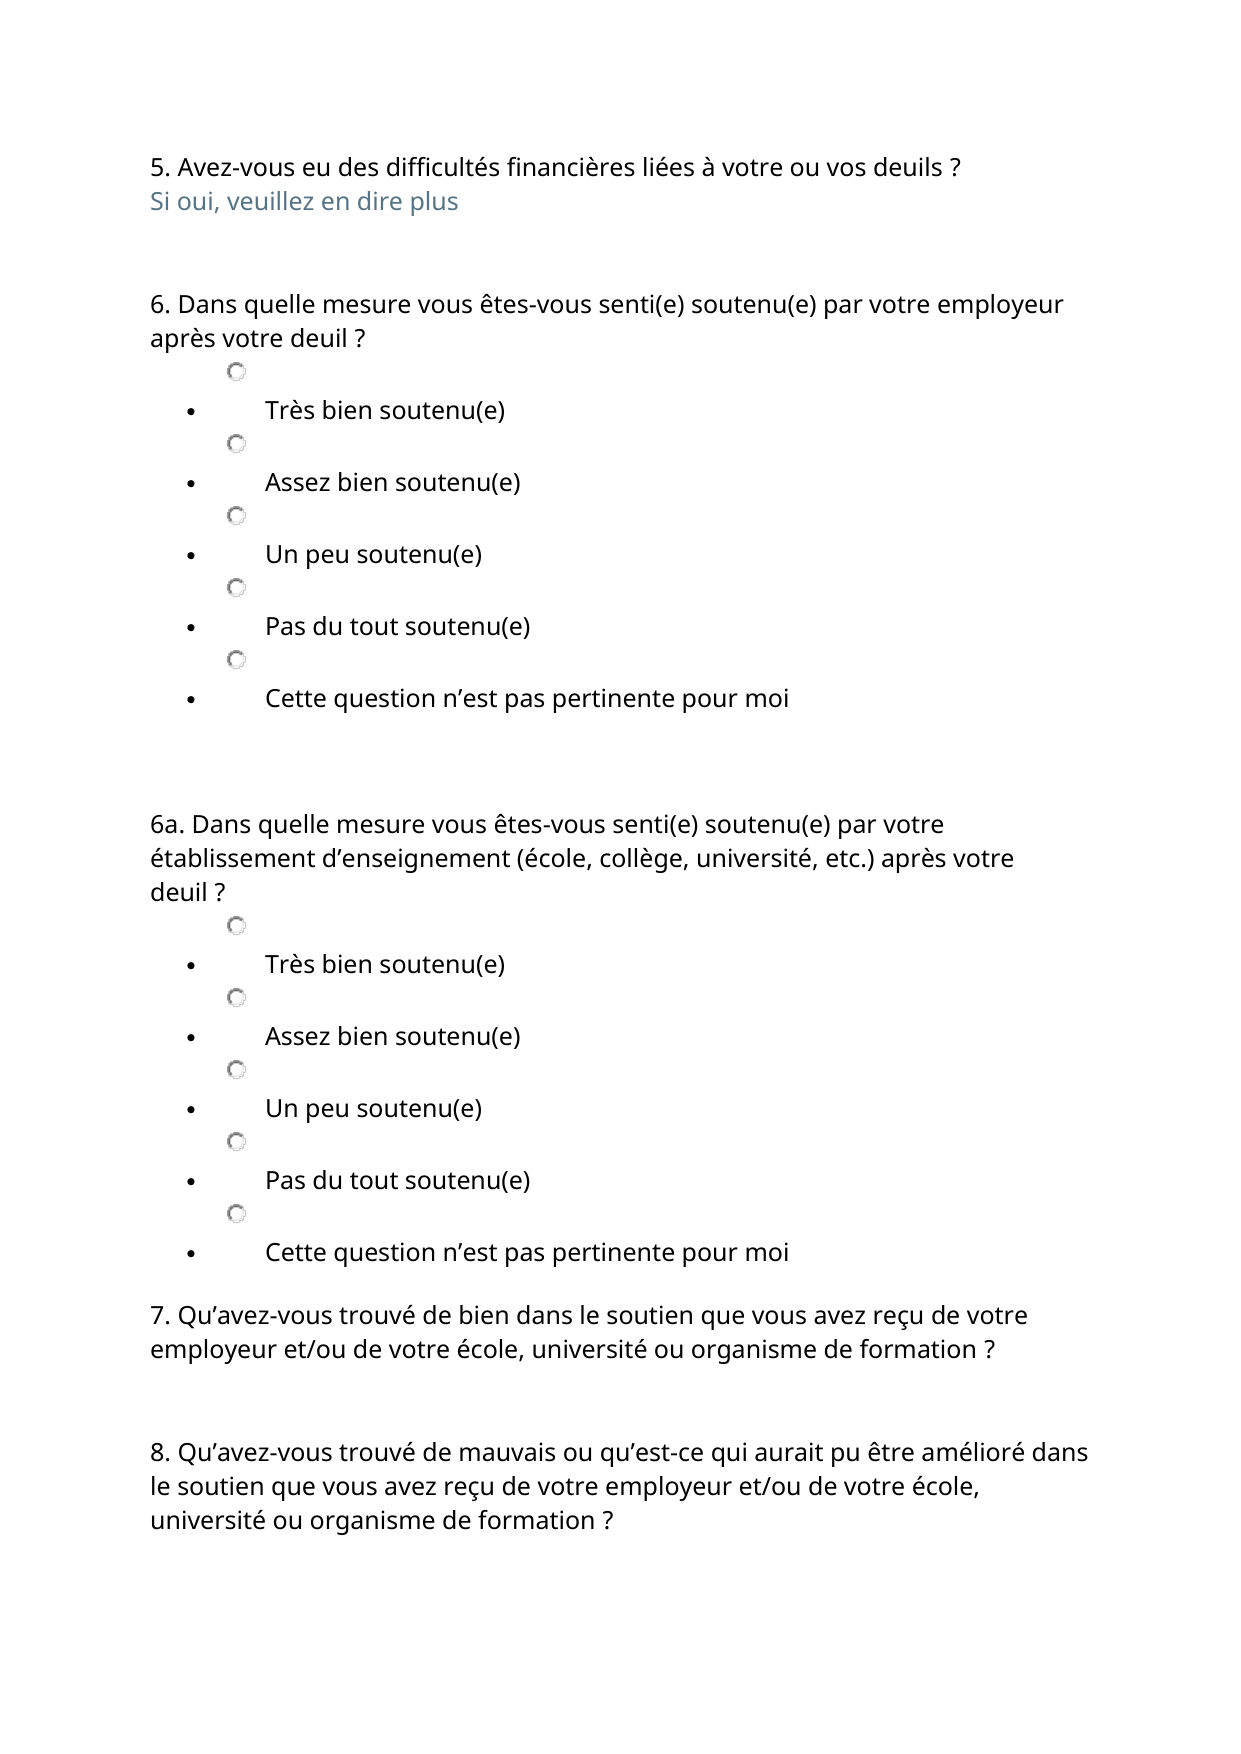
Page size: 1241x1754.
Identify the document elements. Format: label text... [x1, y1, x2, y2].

text 6. Dans quelle mesure vous êtes-vous senti(e) soutenu(e) par votre employeur après votre deuil ? [150, 286, 1090, 354]
list Cette question n’est pas pertinente pour moi [187, 642, 1090, 714]
list Assez bien soutenu(e) [187, 426, 1090, 498]
list Un peu soutenu(e) [187, 1053, 1090, 1125]
text 5. Avez-vous eu des difficultés financières liées à votre ou vos deuils ? [150, 150, 1090, 184]
list Un peu soutenu(e) [187, 498, 1090, 570]
text Si oui, veuillez en dire plus [150, 184, 1090, 218]
list Pas du tout soutenu(e) [187, 570, 1090, 642]
text 7. Qu’avez-vous trouvé de bien dans le soutien que vous avez reçu de votre employeur et/ou de votre école, université ou organisme de formation ? [150, 1298, 1090, 1366]
list Pas du tout soutenu(e) [187, 1125, 1090, 1197]
text 6a. Dans quelle mesure vous êtes-vous senti(e) soutenu(e) par votre établissement d’enseignement (école, collège, université, etc.) après votre deuil ? [150, 807, 1090, 909]
list Assez bien soutenu(e) [187, 981, 1090, 1053]
text 8. Qu’avez-vous trouvé de mauvais ou qu’est-ce qui aurait pu être amélioré dans le soutien que vous avez reçu de votre employeur et/ou de votre école, université ou organisme de formation ? [150, 1434, 1090, 1536]
list Très bien soutenu(e) [187, 354, 1090, 426]
list Très bien soutenu(e) [187, 909, 1090, 981]
list Cette question n’est pas pertinente pour moi [187, 1197, 1090, 1269]
